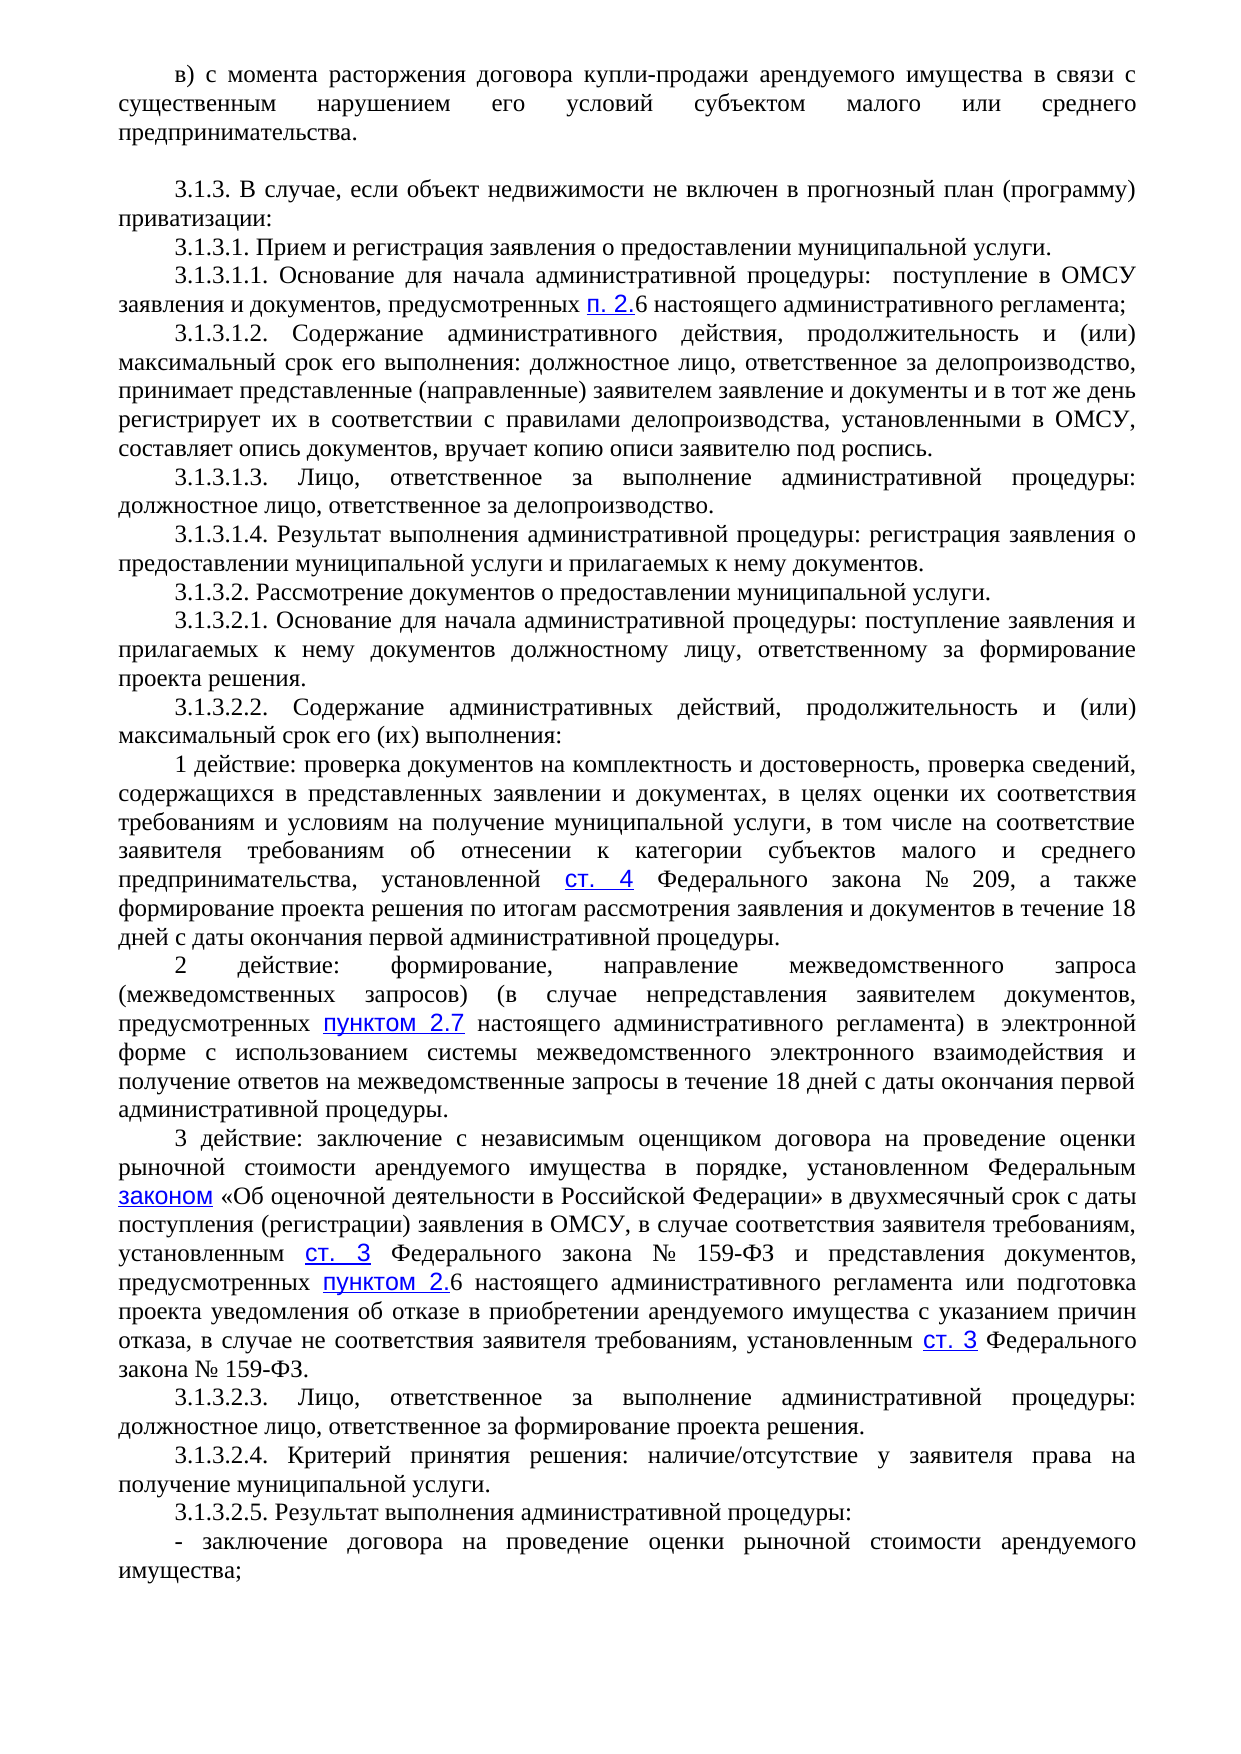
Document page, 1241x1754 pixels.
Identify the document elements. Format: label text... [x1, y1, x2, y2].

text 3.1.3.2.5. Результат выполнения административной процедуры: [118, 1497, 1137, 1526]
text 3.1.3.1.4. Результат выполнения административной процедуры: регистрация заявления о предоставлении муниципальной услуги и прилагаемых к нему документов. [118, 519, 1137, 577]
text 3.1.3.2.4. Критерий принятия решения: наличие/отсутствие у заявителя права на получение муниципальной услуги. [118, 1440, 1137, 1497]
text 3.1.3.2.3. Лицо, ответственное за выполнение административной процедуры: должностное лицо, ответственное за формирование проекта решения. [118, 1382, 1137, 1440]
text 3.1.3.1.3. Лицо, ответственное за выполнение административной процедуры: должностное лицо, ответственное за делопроизводство. [118, 462, 1137, 519]
text 3.1.3.1. Прием и регистрация заявления о предоставлении муниципальной услуги. [118, 232, 1137, 260]
text 3.1.3. В случае, если объект недвижимости не включен в прогнозный план (программу) приватизации: [118, 174, 1137, 232]
text 3.1.3.1.1. Основание для начала административной процедуры: поступление в ОМСУ заявления и документов, предусмотренных п. 2.6 настоящего административного регламента; [118, 260, 1137, 318]
text 3.1.3.1.2. Содержание административного действия, продолжительность и (или) максимальный срок его выполнения: должностное лицо, ответственное за делопроизводство, принимает представленные (направленные) заявителем заявление и документы и в тот же день регистрирует их в соответствии с правилами делопроизводства, установленными в ОМСУ, составляет опись документов, вручает копию описи заявителю под роспись. [118, 318, 1137, 462]
text - заключение договора на проведение оценки рыночной стоимости арендуемого имущества; [118, 1526, 1137, 1584]
text в) с момента расторжения договора купли-продажи арендуемого имущества в связи с существенным нарушением его условий субъектом малого или среднего предпринимательства. [118, 59, 1137, 145]
text 3.1.3.2.1. Основание для начала административной процедуры: поступление заявления и прилагаемых к нему документов должностному лицу, ответственному за формирование проекта решения. [118, 606, 1137, 692]
text 3.1.3.2.2. Содержание административных действий, продолжительность и (или) максимальный срок его (их) выполнения: [118, 692, 1137, 749]
text 1 действие: проверка документов на комплектность и достоверность, проверка сведений, содержащихся в представленных заявлении и документах, в целях оценки их соответствия требованиям и условиям на получение муниципальной услуги, в том числе на соответствие заявителя требованиям об отнесении к категории субъектов малого и среднего предпринимательства, установленной ст. 4 Федерального закона № 209, а также формирование проекта решения по итогам рассмотрения заявления и документов в течение 18 дней с даты окончания первой административной процедуры. [118, 749, 1137, 951]
text 3.1.3.2. Рассмотрение документов о предоставлении муниципальной услуги. [118, 577, 1137, 606]
text 2 действие: формирование, направление межведомственного запроса (межведомственных запросов) (в случае непредставления заявителем документов, предусмотренных пунктом 2.7 настоящего административного регламента) в электронной форме с использованием системы межведомственного электронного взаимодействия и получение ответов на межведомственные запросы в течение 18 дней с даты окончания первой административной процедуры. [118, 951, 1137, 1123]
text 3 действие: заключение с независимым оценщиком договора на проведение оценки рыночной стоимости арендуемого имущества в порядке, установленном Федеральным законом «Об оценочной деятельности в Российской Федерации» в двухмесячный срок с даты поступления (регистрации) заявления в ОМСУ, в случае соответствия заявителя требованиям, установленным ст. 3 Федерального закона № 159-ФЗ и представления документов, предусмотренных пунктом 2.6 настоящего административного регламента или подготовка проекта уведомления об отказе в приобретении арендуемого имущества с указанием причин отказа, в случае не соответствия заявителя требованиям, установленным ст. 3 Федерального закона № 159-ФЗ. [118, 1123, 1137, 1382]
